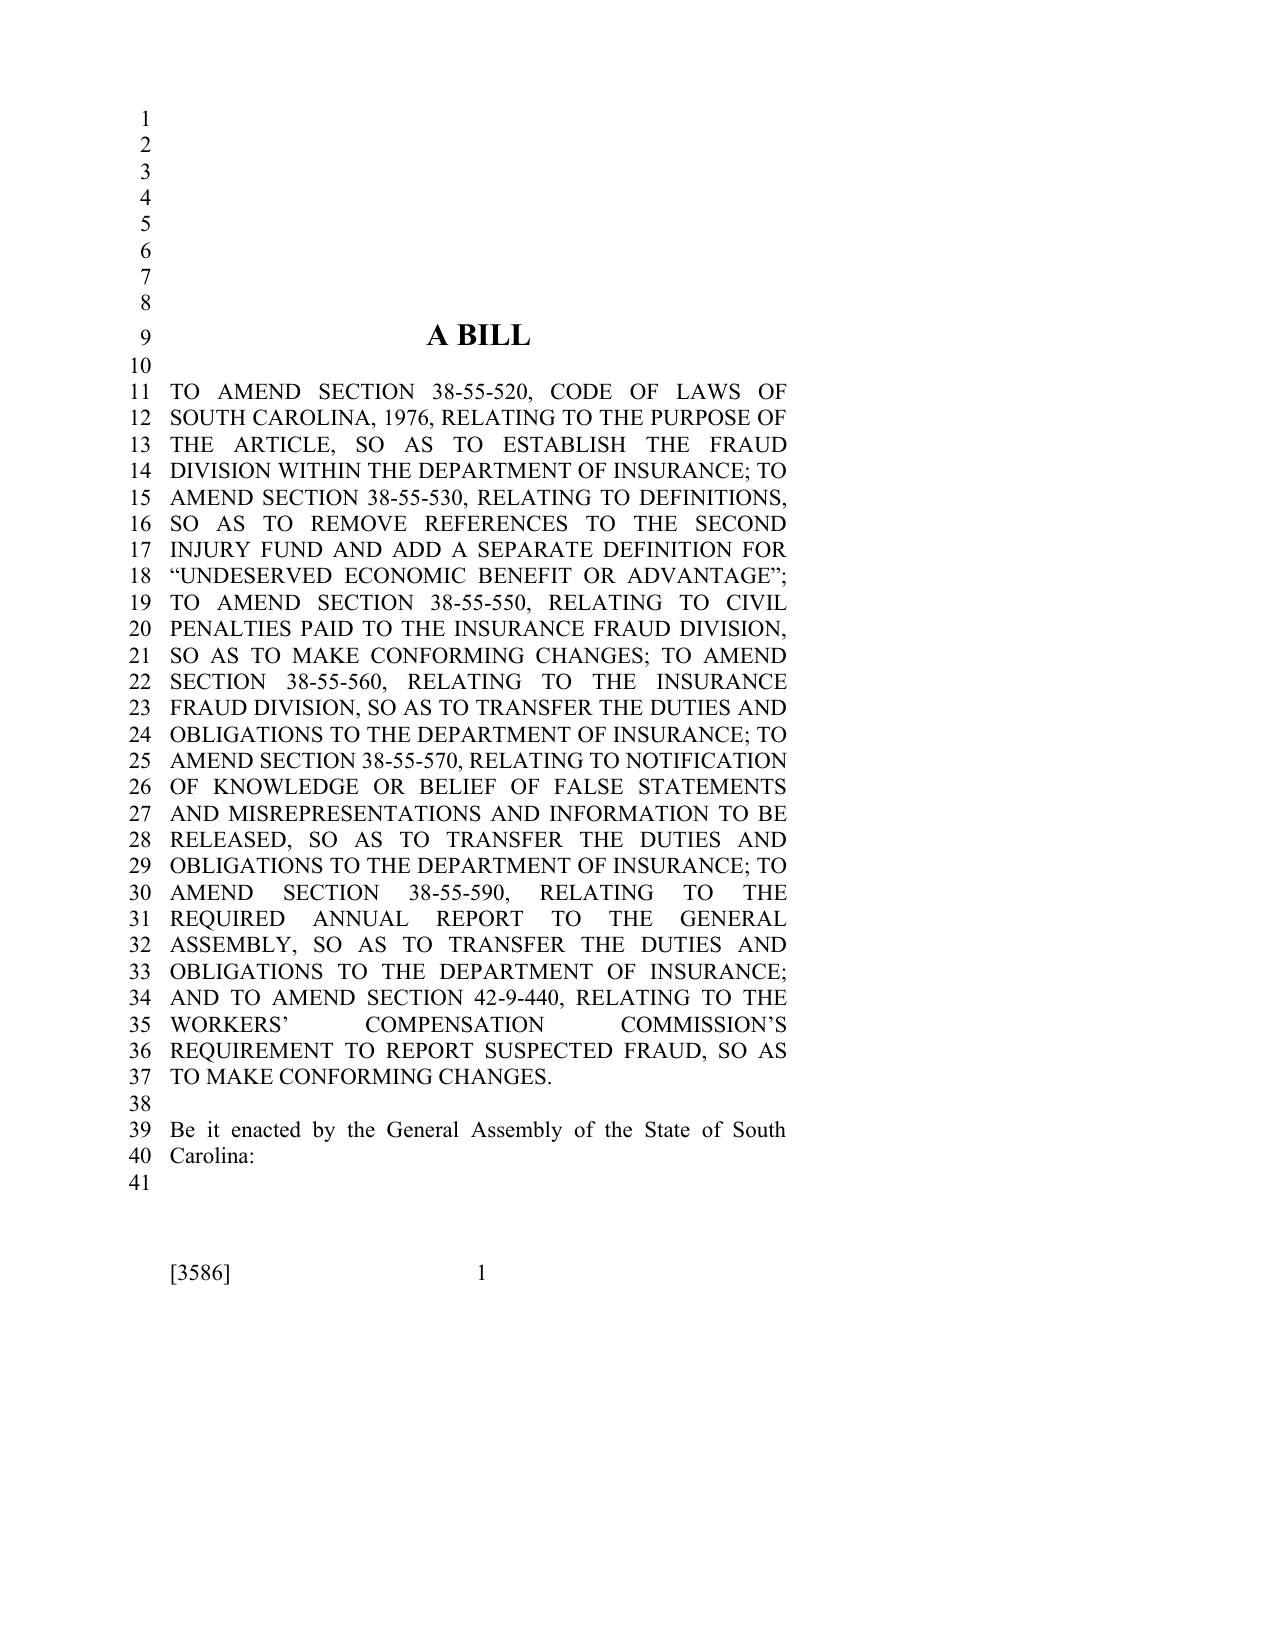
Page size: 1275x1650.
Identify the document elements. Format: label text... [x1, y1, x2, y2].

text Be it enacted by the General Assembly of the State of South Carolina: [169, 1116, 787, 1169]
text TO AMEND SECTION 38-55-520, CODE OF LAWS OF SOUTH CAROLINA, 1976, RELATING TO THE PURPOSE OF THE ARTICLE, SO AS TO ESTABLISH THE FRAUD DIVISION WITHIN THE DEPARTMENT OF INSURANCE; TO AMEND SECTION 38-55-530, RELATING TO DEFINITIONS, SO AS TO REMOVE REFERENCES TO THE SECOND INJURY FUND AND ADD A SEPARATE DEFINITION FOR “UNDESERVED ECONOMIC BENEFIT OR ADVANTAGE”; TO AMEND SECTION 38-55-550, RELATING TO CIVIL PENALTIES PAID TO THE INSURANCE FRAUD DIVISION, SO AS TO MAKE CONFORMING CHANGES; TO AMEND SECTION 38-55-560, RELATING TO THE INSURANCE FRAUD DIVISION, SO AS TO TRANSFER THE DUTIES AND OBLIGATIONS TO THE DEPARTMENT OF INSURANCE; TO AMEND SECTION 38-55-570, RELATING TO NOTIFICATION OF KNOWLEDGE OR BELIEF OF FALSE STATEMENTS AND MISREPRESENTATIONS AND INFORMATION TO BE RELEASED, SO AS TO TRANSFER THE DUTIES AND OBLIGATIONS TO THE DEPARTMENT OF INSURANCE; TO AMEND SECTION 38-55-590, RELATING TO THE REQUIRED ANNUAL REPORT TO THE GENERAL ASSEMBLY, SO AS TO TRANSFER THE DUTIES AND OBLIGATIONS TO THE DEPARTMENT OF INSURANCE; AND TO AMEND SECTION 42-9-440, RELATING TO THE WORKERS’ COMPENSATION COMMISSION’S REQUIREMENT TO REPORT SUSPECTED FRAUD, SO AS TO MAKE CONFORMING CHANGES. [169, 378, 787, 1090]
text A BILL [169, 316, 787, 352]
